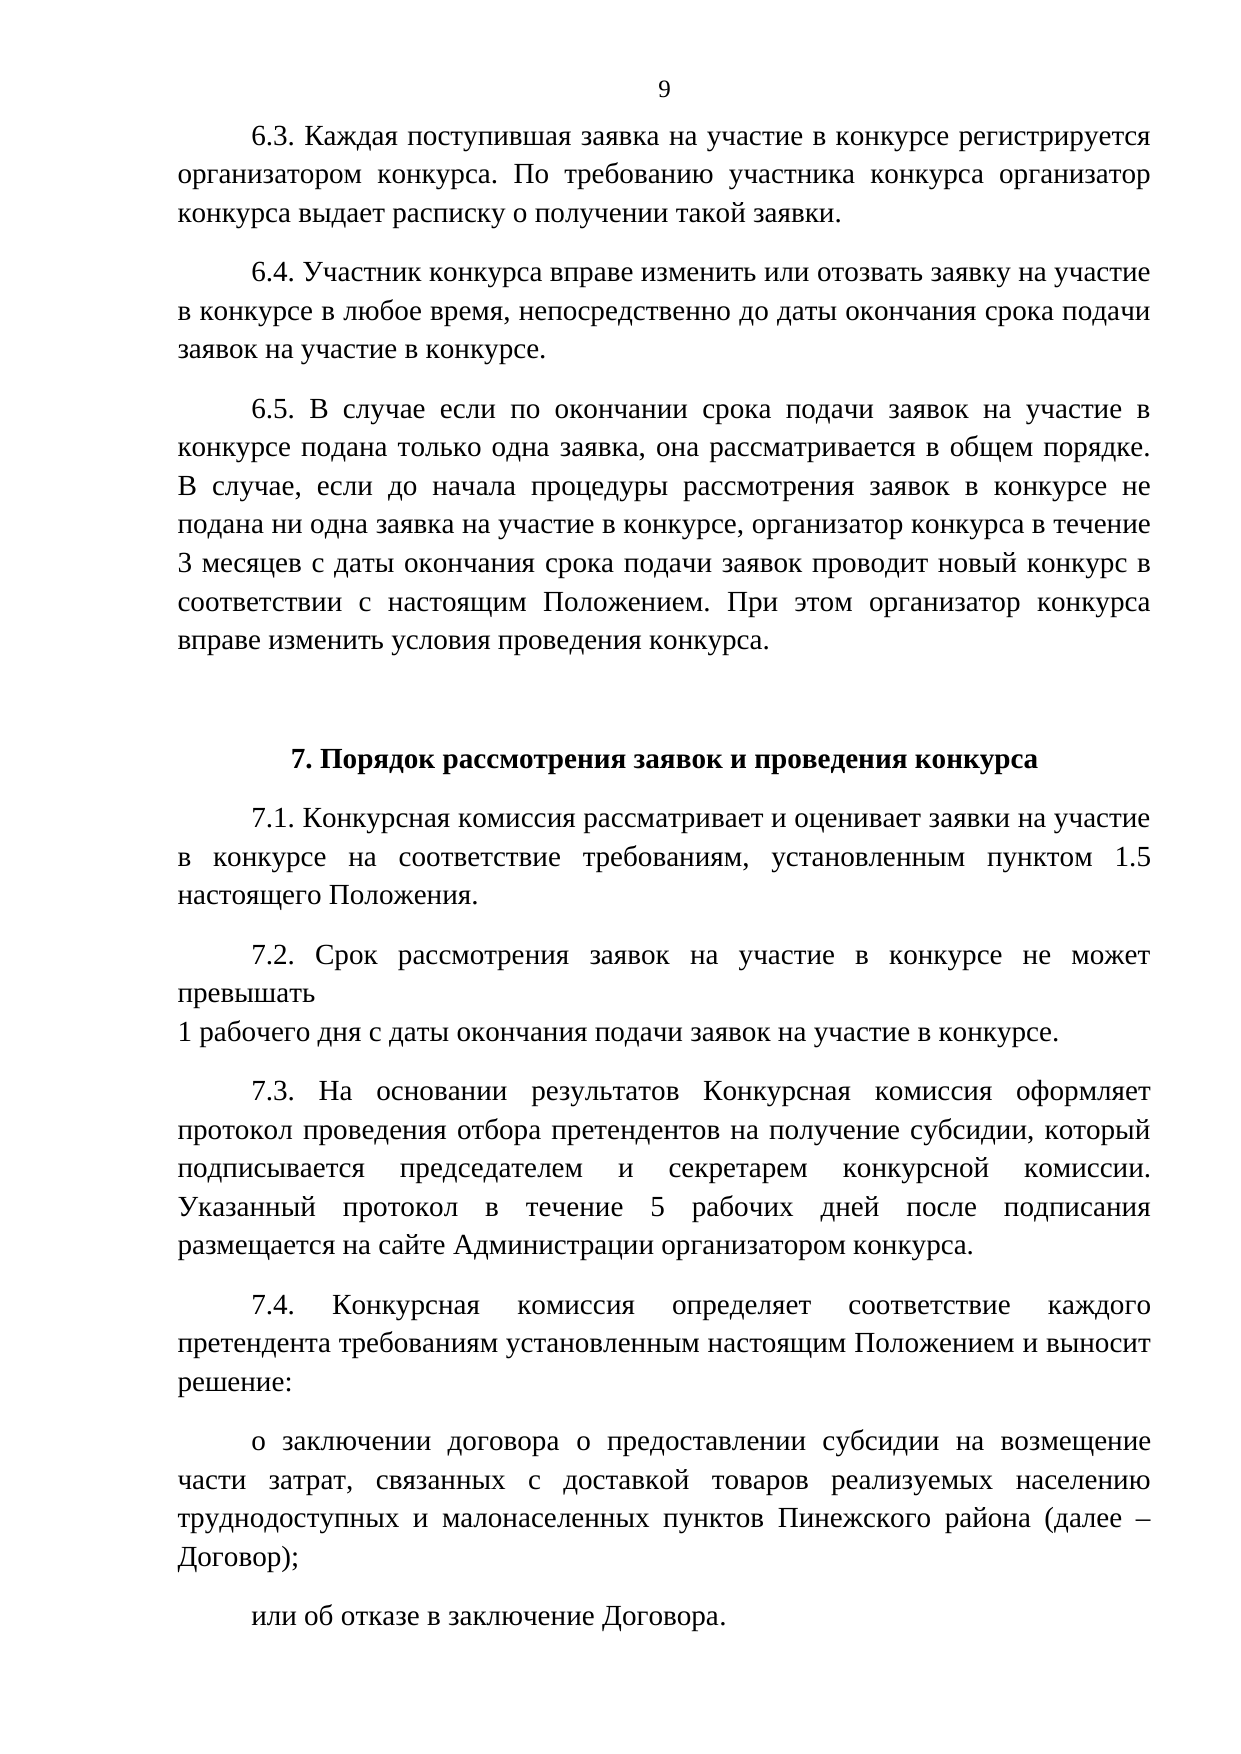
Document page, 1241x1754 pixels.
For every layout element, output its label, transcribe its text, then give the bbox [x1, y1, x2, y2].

text 6.5. В случае если по окончании срока подачи заявок на участие в конкурсе подана только одна заявка, она рассматривается в общем порядке. В случае, если до начала процедуры рассмотрения заявок в конкурсе не подана ни одна заявка на участие в конкурсе, организатор конкурса в течение 3 месяцев с даты окончания срока подачи заявок проводит новый конкурс в соответствии с настоящим Положением. При этом организатор конкурса вправе изменить условия проведения конкурса. [177, 391, 1152, 656]
text 6.4. Участник конкурса вправе изменить или отозвать заявку на участие в конкурсе в любое время, непосредственно до даты окончания срока подачи заявок на участие в конкурсе. [177, 254, 1152, 365]
text 7. Порядок рассмотрения заявок и проведения конкурса [177, 741, 1152, 774]
text о заключении договора о предоставлении субсидии на возмещение части затрат, связанных с доставкой товаров реализуемых населению труднодоступных и малонаселенных пунктов Пинежского района (далее – Договор); [177, 1423, 1152, 1572]
text 7.4. Конкурсная комиссия определяет соответствие каждого претендента требованиям установленным настоящим Положением и выносит решение: [177, 1287, 1152, 1397]
text 7.2. Срок рассмотрения заявок на участие в конкурсе не может превышать 1 рабочего дня с даты окончания подачи заявок на участие в конкурсе. [177, 937, 1152, 1047]
text 7.1. Конкурсная комиссия рассматривает и оценивает заявки на участие в конкурсе на соответствие требованиям, установленным пунктом 1.5 настоящего Положения. [177, 800, 1152, 911]
text 6.3. Каждая поступившая заявка на участие в конкурсе регистрируется организатором конкурса. По требованию участника конкурса организатор конкурса выдает расписку о получении такой заявки. [177, 118, 1152, 229]
text 7.3. На основании результатов Конкурсная комиссия оформляет протокол проведения отбора претендентов на получение субсидии, который подписывается председателем и секретарем конкурсной комиссии. Указанный протокол в течение 5 рабочих дней после подписания размещается на сайте Администрации организатором конкурса. [177, 1073, 1152, 1261]
text или об отказе в заключение Договора. [177, 1598, 1152, 1632]
